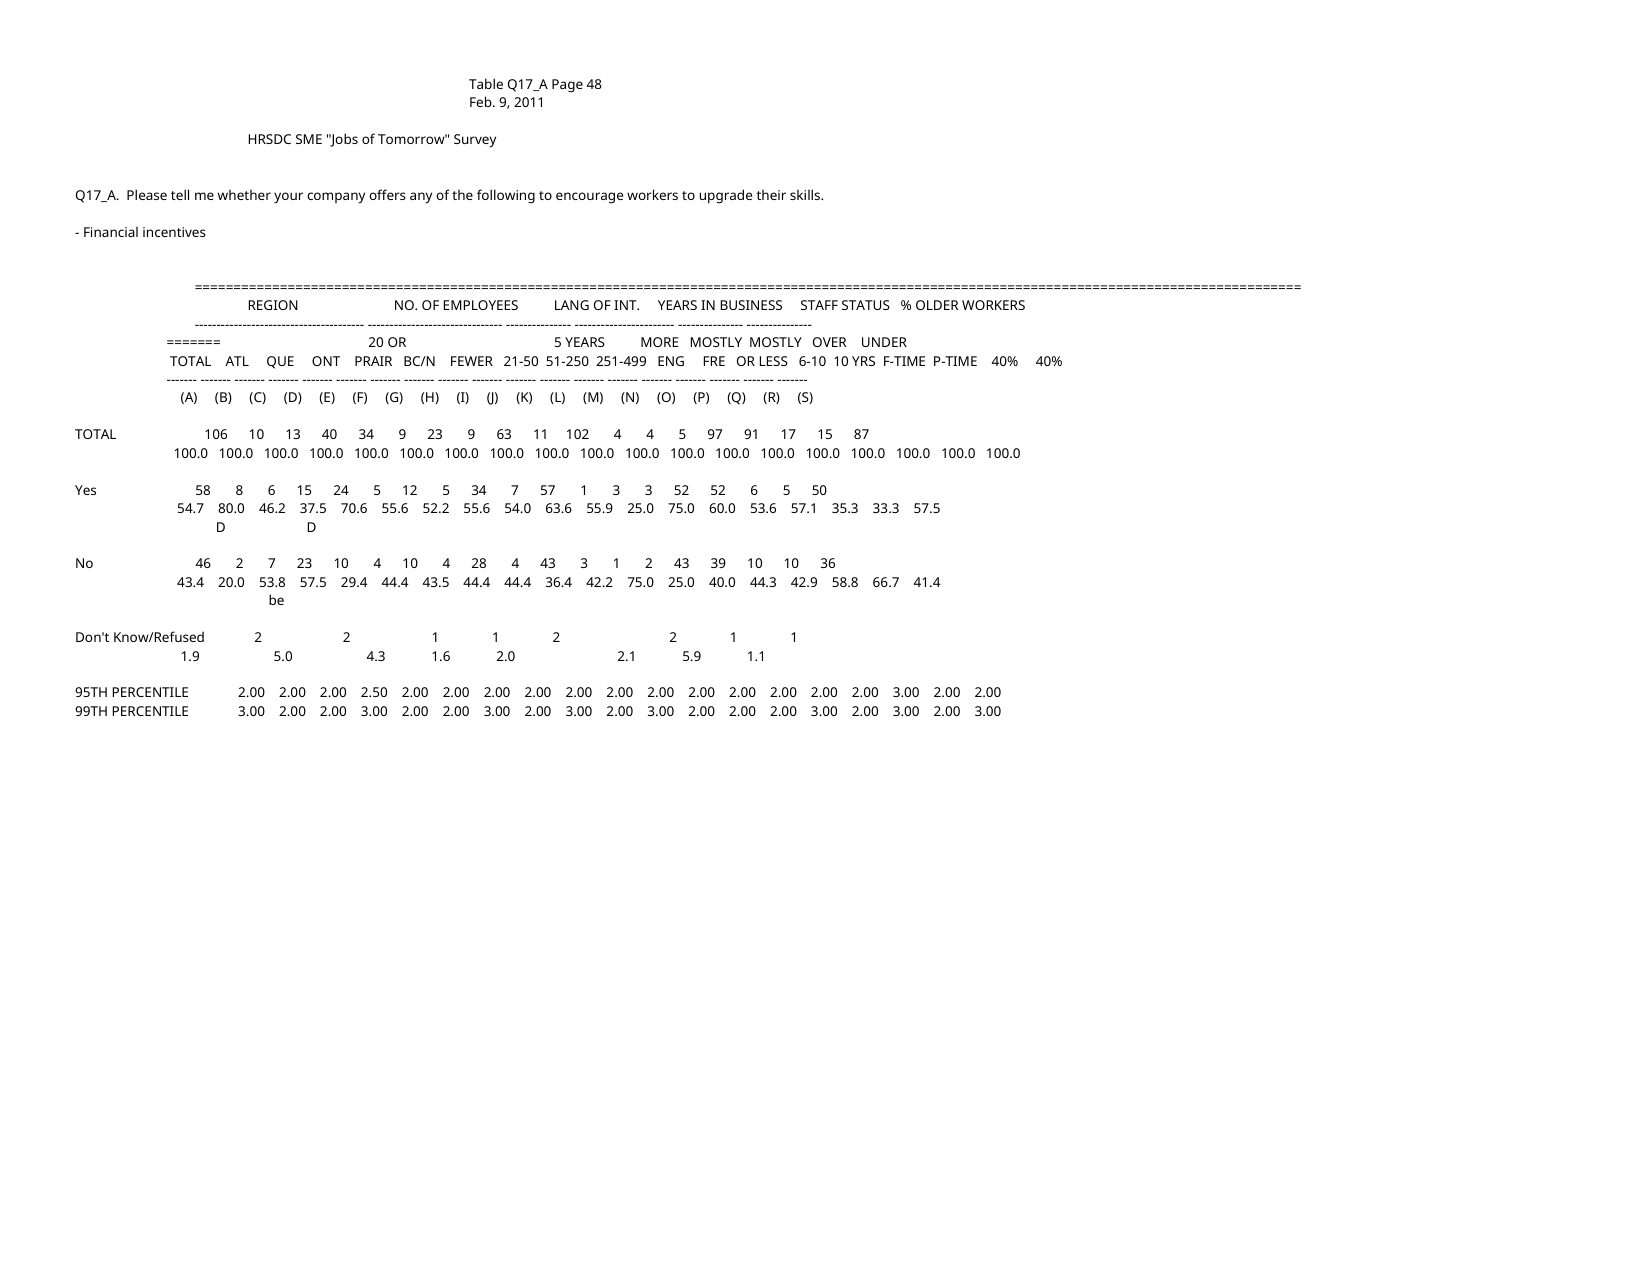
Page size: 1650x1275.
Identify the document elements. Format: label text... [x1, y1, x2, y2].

text Don't Know/Refused 2 2 1 1 2 2 1 1 [75, 628, 1575, 647]
text No 46 2 7 23 10 4 10 4 28 4 43 3 1 2 43 39 10 10 36 [75, 554, 1575, 573]
text 1.9 5.0 4.3 1.6 2.0 2.1 5.9 1.1 [75, 647, 1575, 665]
text ------- ------- ------- ------- ------- ------- ------- ------- ------- ------- ------- ------- ------- ------- ------- ------- ------- ------- ------- [75, 370, 1575, 388]
text REGION NO. OF EMPLOYEES LANG OF INT. YEARS IN BUSINESS STAFF STATUS % OLDER WORKERS [75, 296, 1575, 315]
text =============================================================================================================================================== [75, 278, 1575, 296]
text 99TH PERCENTILE 3.00 2.00 2.00 3.00 2.00 2.00 3.00 2.00 3.00 2.00 3.00 2.00 2.00 2.00 3.00 2.00 3.00 2.00 3.00 [75, 702, 1575, 720]
text D D [75, 517, 1575, 536]
text Table Q17_A Page 48 [75, 75, 1575, 93]
text - Financial incentives [75, 222, 1575, 241]
text TOTAL 106 10 13 40 34 9 23 9 63 11 102 4 4 5 97 91 17 15 87 [75, 425, 1575, 444]
text Yes 58 8 6 15 24 5 12 5 34 7 57 1 3 3 52 52 6 5 50 [75, 481, 1575, 499]
text 43.4 20.0 53.8 57.5 29.4 44.4 43.5 44.4 44.4 36.4 42.2 75.0 25.0 40.0 44.3 42.9 58.8 66.7 41.4 [75, 573, 1575, 591]
text HRSDC SME "Jobs of Tomorrow" Survey [75, 130, 1575, 149]
text Q17_A. Please tell me whether your company offers any of the following to encourage workers to upgrade their skills. [75, 186, 1575, 204]
text (A) (B) (C) (D) (E) (F) (G) (H) (I) (J) (K) (L) (M) (N) (O) (P) (Q) (R) (S) [75, 388, 1575, 407]
text 100.0 100.0 100.0 100.0 100.0 100.0 100.0 100.0 100.0 100.0 100.0 100.0 100.0 100.0 100.0 100.0 100.0 100.0 100.0 [75, 444, 1575, 462]
text Feb. 9, 2011 [75, 93, 1575, 112]
text TOTAL ATL QUE ONT PRAIR BC/N FEWER 21-50 51-250 251-499 ENG FRE OR LESS 6-10 10 YRS F-TIME P-TIME 40% 40% [75, 352, 1575, 370]
text --------------------------------------- ------------------------------- --------------- ----------------------- --------------- --------------- [75, 315, 1575, 333]
text 95TH PERCENTILE 2.00 2.00 2.00 2.50 2.00 2.00 2.00 2.00 2.00 2.00 2.00 2.00 2.00 2.00 2.00 2.00 3.00 2.00 2.00 [75, 683, 1575, 702]
text 54.7 80.0 46.2 37.5 70.6 55.6 52.2 55.6 54.0 63.6 55.9 25.0 75.0 60.0 53.6 57.1 35.3 33.3 57.5 [75, 499, 1575, 517]
text ======= 20 OR 5 YEARS MORE MOSTLY MOSTLY OVER UNDER [75, 333, 1575, 352]
text be [75, 591, 1575, 610]
